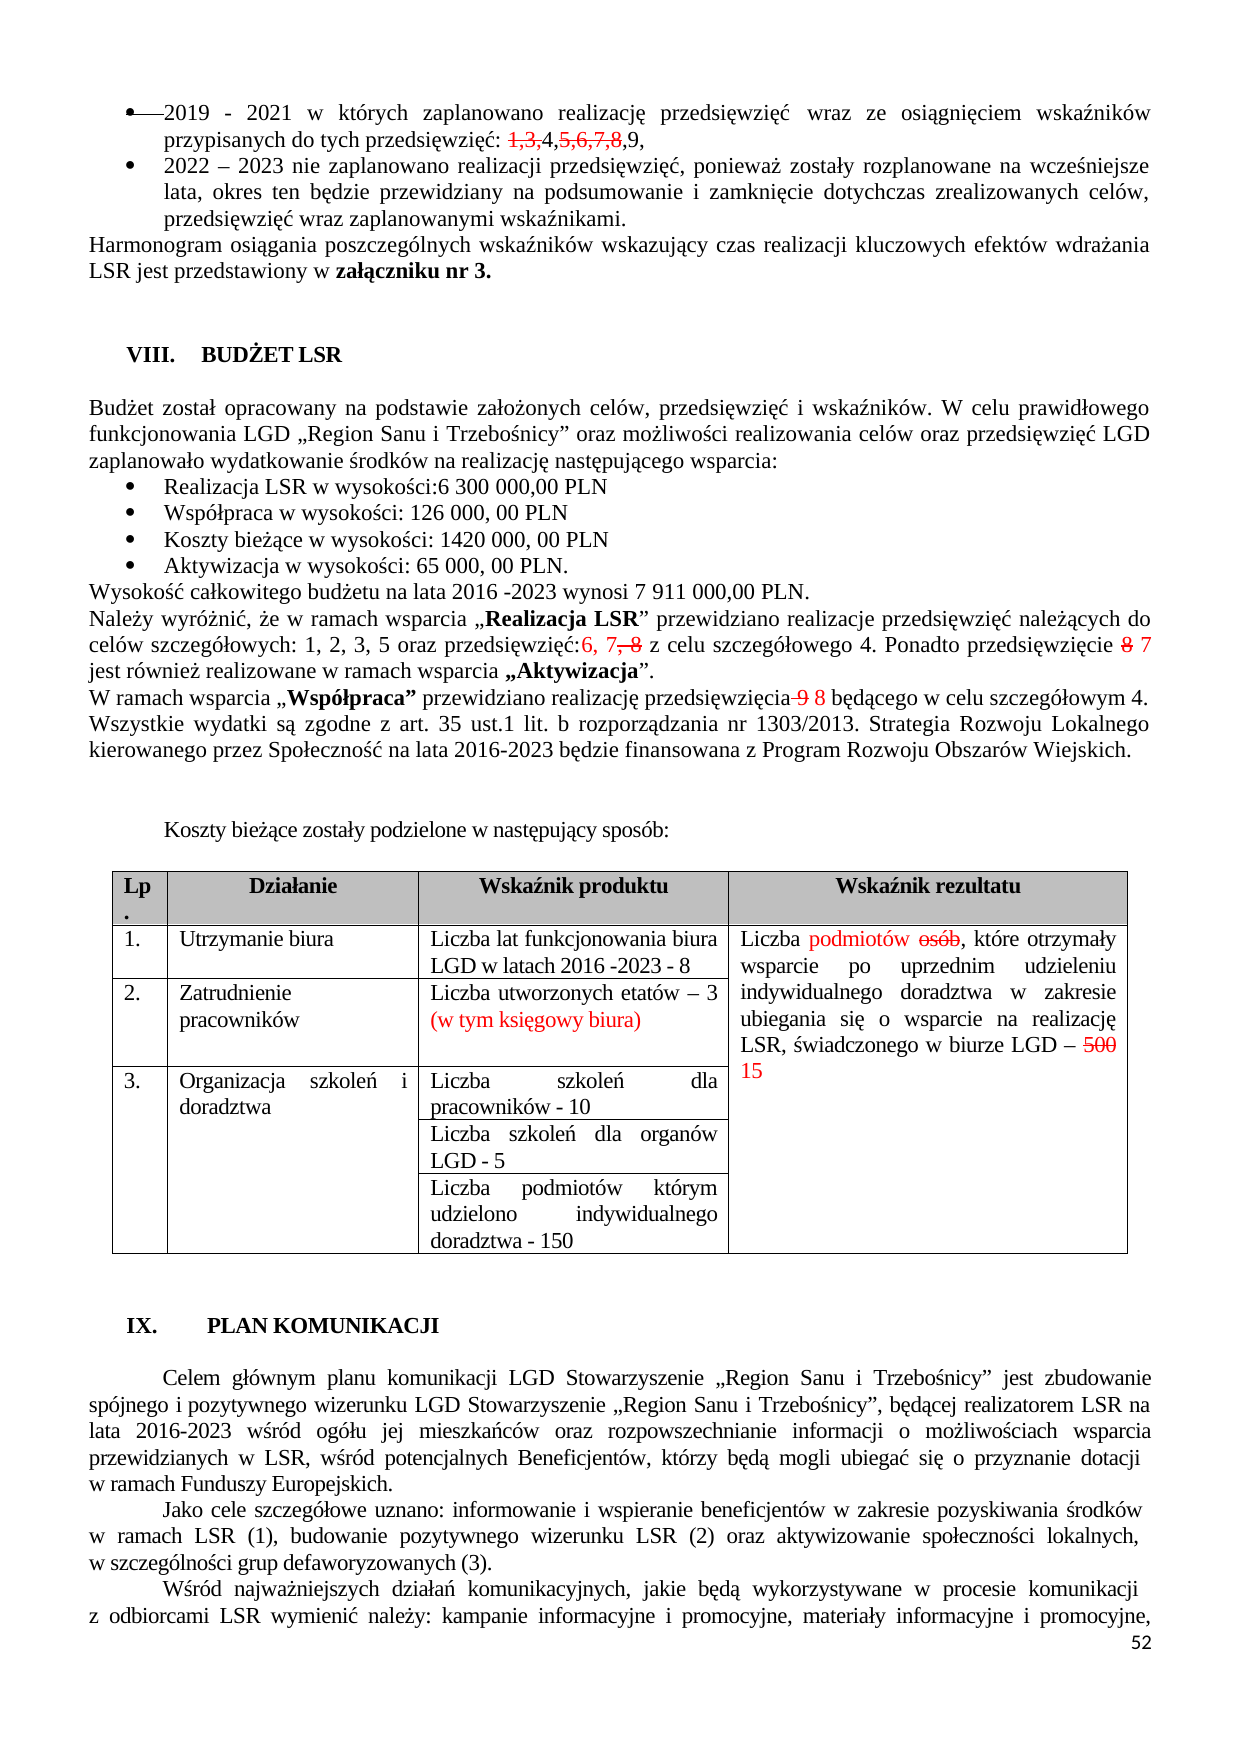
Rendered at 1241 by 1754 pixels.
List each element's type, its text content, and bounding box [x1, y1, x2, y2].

list PLAN KOMUNIKACJI [126, 1312, 1152, 1338]
list Realizacja LSR w wysokości:6 300 000,00 PLN [126, 473, 1152, 499]
table_header Lp. [113, 872, 167, 924]
table_header Działanie [168, 872, 418, 924]
list 2022 – 2023 nie zaplanowano realizacji przedsięwzięć, ponieważ zostały rozplanowane na wcześniejsze lata, okres ten będzie przewidziany na podsumowanie i zamknięcie dotychczas zrealizowanych celów, przedsięwzięć wraz zaplanowanymi wskaźnikami. [126, 152, 1152, 231]
table_cell Liczba szkoleń dla pracowników - 10 [419, 1067, 728, 1119]
list Współpraca w wysokości: 126 000, 00 PLN [126, 499, 1152, 526]
table_cell Liczba podmiotów osób, które otrzymały wsparcie po uprzednim udzieleniu indywidualnego doradztwa w zakresie ubiegania się o wsparcie na realizację LSR, świadczonego w biurze LGD – 500 15 [729, 926, 1127, 1253]
table_cell 2. [113, 979, 167, 1066]
table_cell Zatrudnienie pracowników [168, 979, 418, 1066]
text Celem głównym planu komunikacji LGD Stowarzyszenie „Region Sanu i Trzebośnicy” jest zbudowanie spójnego i pozytywnego wizerunku LGD Stowarzyszenie „Region Sanu i Trzebośnicy”, będącej realizatorem LSR na lata 2016-2023 wśród ogółu jej mieszkańców oraz rozpowszechnianie informacji o możliwościach wsparcia przewidzianych w LSR, wśród potencjalnych Beneficjentów, którzy będą mogli ubiegać się o przyznanie dotacji w ramach Funduszy Europejskich. [89, 1364, 1152, 1496]
text Wysokość całkowitego budżetu na lata 2016 -2023 wynosi 7 911 000,00 PLN. [89, 578, 1152, 605]
table_cell Liczba utworzonych etatów – 3 (w tym księgowy biura) [419, 979, 728, 1066]
table_cell Liczba podmiotów którym udzielono indywidualnego doradztwa - 150 [419, 1174, 728, 1253]
text W ramach wsparcia „Współpraca” przewidziano realizację przedsięwzięcia 9 8 będącego w celu szczegółowym 4. [89, 684, 1152, 710]
text Koszty bieżące zostały podzielone w następujący sposób: [89, 816, 1152, 842]
table_cell Liczba lat funkcjonowania biura LGD w latach 2016 -2023 - 8 [419, 926, 728, 978]
text Budżet został opracowany na podstawie założonych celów, przedsięwzięć i wskaźników. W celu prawidłowego funkcjonowania LGD „Region Sanu i Trzebośnicy” oraz możliwości realizowania celów oraz przedsięwzięć LGD zaplanowało wydatkowanie środków na realizację następującego wsparcia: [89, 394, 1152, 473]
list 2019 - 2021 w których zaplanowano realizację przedsięwzięć wraz ze osiągnięciem wskaźników przypisanych do tych przedsięwzięć: 1,3,4,5,6,7,8,9, [126, 99, 1152, 152]
table_cell Organizacja szkoleń i doradztwa [168, 1067, 418, 1253]
list BUDŻET LSR [126, 341, 1152, 368]
text Wszystkie wydatki są zgodne z art. 35 ust.1 lit. b rozporządzania nr 1303/2013. Strategia Rozwoju Lokalnego kierowanego przez Społeczność na lata 2016-2023 będzie finansowana z Program Rozwoju Obszarów Wiejskich. [89, 710, 1152, 763]
table_cell Liczba szkoleń dla organów LGD - 5 [419, 1120, 728, 1173]
text Należy wyróżnić, że w ramach wsparcia „Realizacja LSR” przewidziano realizacje przedsięwzięć należących do celów szczegółowych: 1, 2, 3, 5 oraz przedsięwzięć:6, 7, 8 z celu szczegółowego 4. Ponadto przedsięwzięcie 8 7 jest również realizowane w ramach wsparcia „Aktywizacja”. [89, 605, 1152, 684]
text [89, 1575, 1152, 1628]
table_cell 1. [113, 926, 167, 978]
table_cell Utrzymanie biura [168, 926, 418, 978]
table_header Wskaźnik rezultatu [729, 872, 1127, 924]
text Harmonogram osiągania poszczególnych wskaźników wskazujący czas realizacji kluczowych efektów wdrażania LSR jest przedstawiony w załączniku nr 3. [89, 231, 1152, 284]
list Koszty bieżące w wysokości: 1420 000, 00 PLN [126, 526, 1152, 552]
table_cell 3. [113, 1067, 167, 1253]
list Aktywizacja w wysokości: 65 000, 00 PLN. [126, 552, 1152, 578]
table_header Wskaźnik produktu [419, 872, 728, 924]
text Jako cele szczegółowe uznano: informowanie i wspieranie beneficjentów w zakresie pozyskiwania środków w ramach LSR (1), budowanie pozytywnego wizerunku LSR (2) oraz aktywizowanie społeczności lokalnych, w szczególności grup defaworyzowanych (3). [89, 1496, 1152, 1575]
